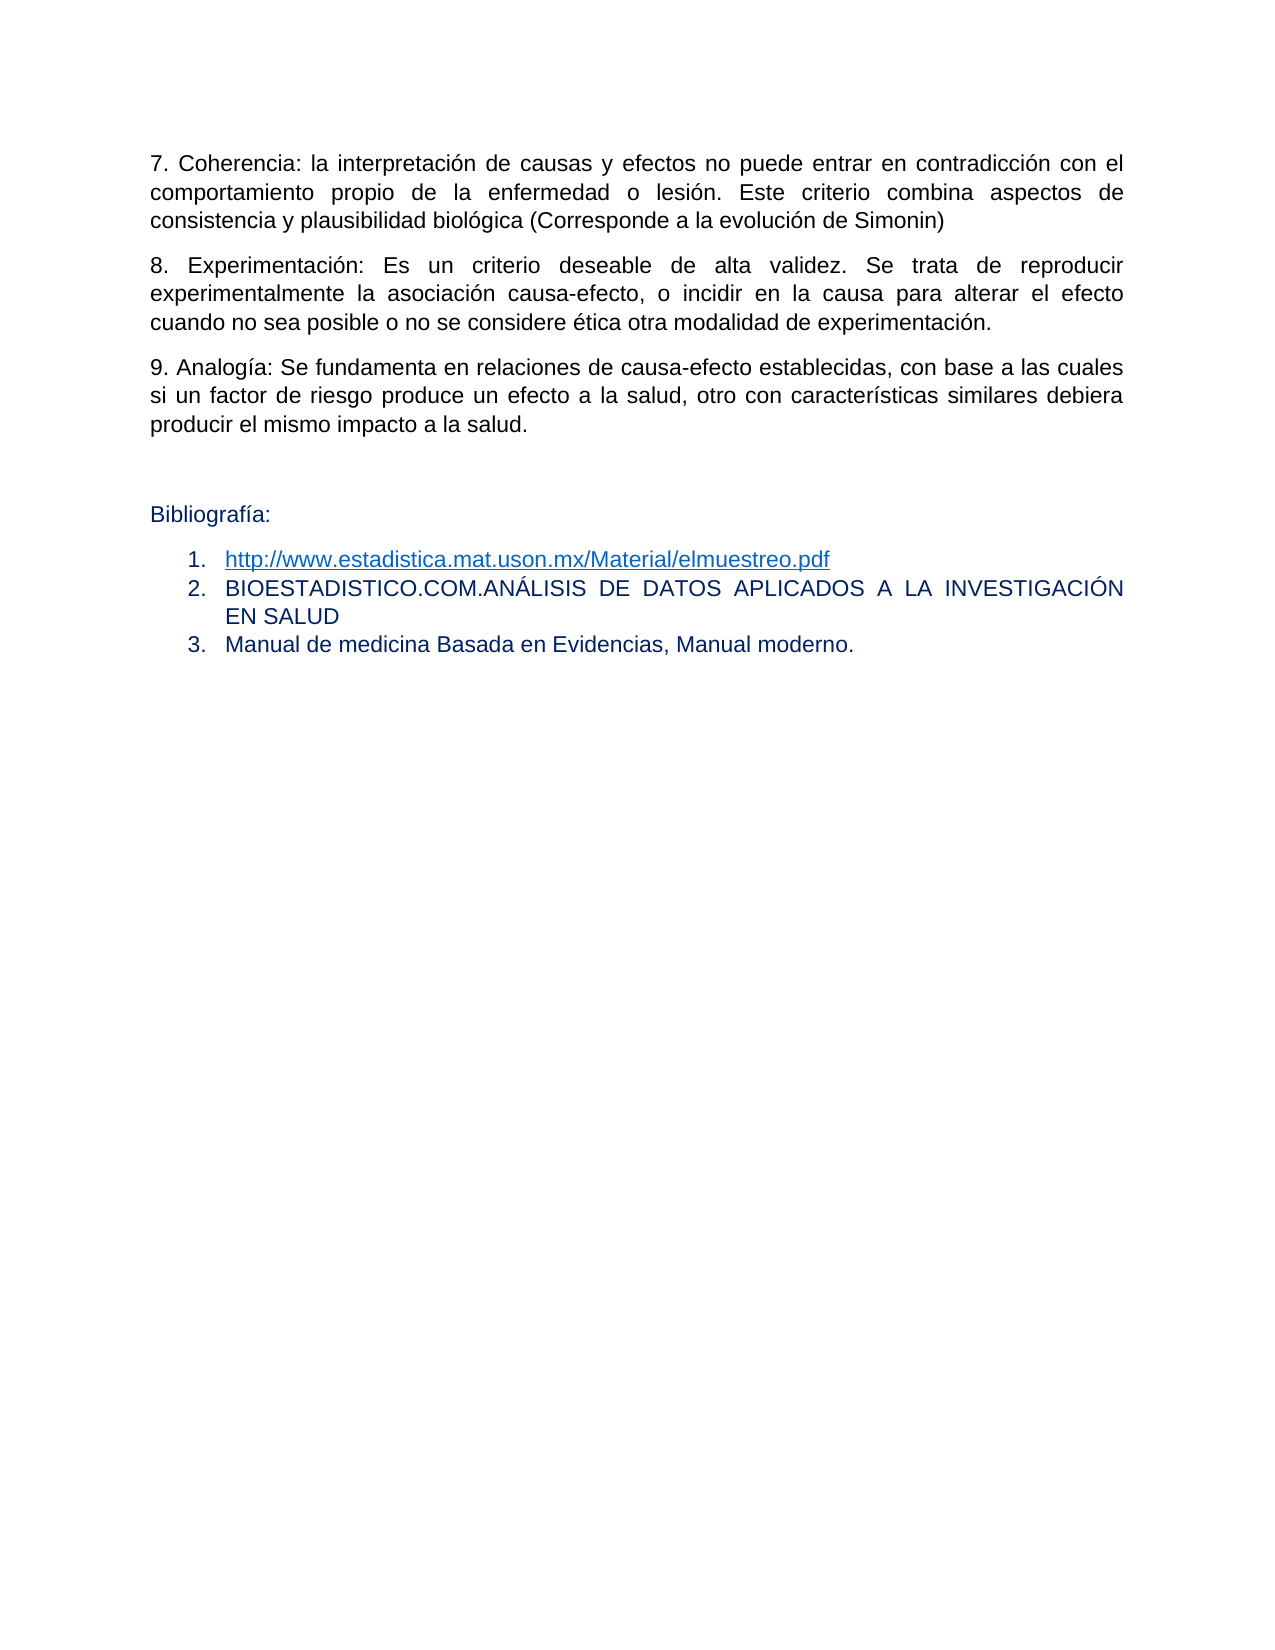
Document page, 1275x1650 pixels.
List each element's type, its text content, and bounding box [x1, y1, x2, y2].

text 9. Analogía: Se fundamenta en relaciones de causa-efecto establecidas, con base a las cuales si un factor de riesgo produce un efecto a la salud, otro con características similares debiera producir el mismo impacto a la salud. [150, 354, 1125, 437]
text 8. Experimentación: Es un criterio deseable de alta validez. Se trata de reproducir experimentalmente la asociación causa-efecto, o incidir en la causa para alterar el efecto cuando no sea posible o no se considere ética otra modalidad de experimentación. [150, 252, 1125, 335]
list http://www.estadistica.mat.uson.mx/Material/elmuestreo.pdf [187, 546, 1125, 572]
text Bibliografía: [150, 501, 1125, 527]
list Manual de medicina Basada en Evidencias, Manual moderno. [187, 631, 1125, 658]
list BIOESTADISTICO.COM.ANÁLISIS DE DATOS APLICADOS A LA INVESTIGACIÓN EN SALUD [187, 574, 1125, 629]
text 7. Coherencia: la interpretación de causas y efectos no puede entrar en contradicción con el comportamiento propio de la enfermedad o lesión. Este criterio combina aspectos de consistencia y plausibilidad biológica (Corresponde a la evolución de Simonin) [150, 150, 1125, 233]
